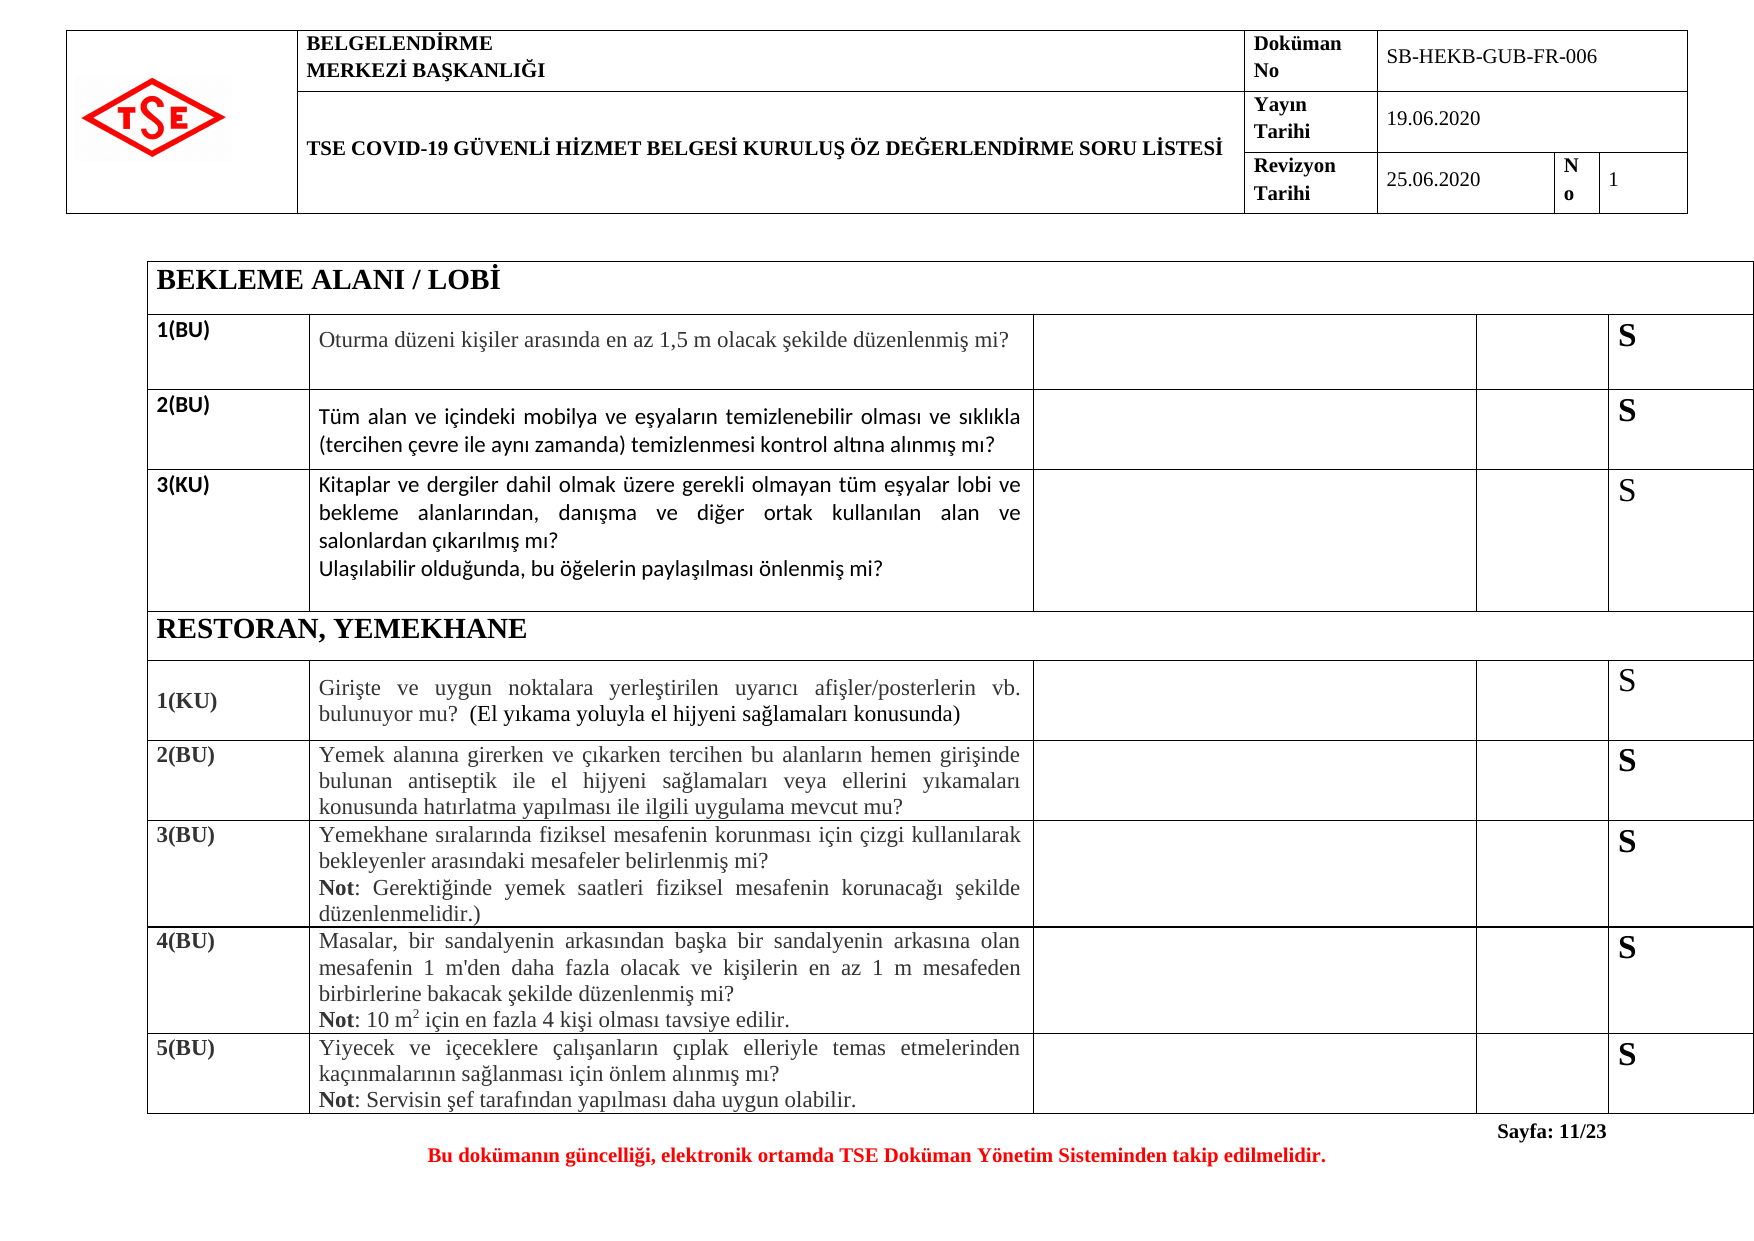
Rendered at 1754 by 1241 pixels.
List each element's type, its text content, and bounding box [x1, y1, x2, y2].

table_cell Yemek alanına girerken ve çıkarken tercihen bu alanların hemen girişinde bulunan antiseptik ile el hijyeni sağlamaları veya ellerini yıkamaları konusunda hatırlatma yapılması ile ilgili uygulama mevcut mu? [310, 741, 1033, 820]
table_cell Yemekhane sıralarında fiziksel mesafenin korunması için çizgi kullanılarak bekleyenler arasındaki mesafeler belirlenmiş mi? Not: Gerektiğinde yemek saatleri fiziksel mesafenin korunacağı şekilde düzenlenmelidir.) [310, 821, 1033, 926]
picture [75, 75, 232, 161]
table_cell [1034, 470, 1476, 611]
table_cell [1477, 661, 1608, 740]
table_cell S [1609, 661, 1753, 740]
table_cell S [1609, 928, 1753, 1033]
table_cell [1477, 390, 1608, 469]
table_cell [1477, 821, 1608, 926]
table_cell [1034, 928, 1476, 1033]
table_cell 3(BU) [148, 821, 309, 926]
table_cell S [1609, 470, 1753, 611]
table_cell S [1609, 821, 1753, 926]
table_cell S [1609, 1034, 1753, 1113]
table_cell S [1609, 741, 1753, 820]
table_cell [1034, 741, 1476, 820]
table_cell [1034, 390, 1476, 469]
table_cell 1(BU) [148, 315, 309, 389]
table_cell 2(BU) [148, 390, 309, 469]
table_cell S [1609, 315, 1753, 389]
table_cell 4(BU) [148, 928, 309, 1033]
table_cell RESTORAN, YEMEKHANE [148, 612, 1753, 659]
table_cell [1477, 928, 1608, 1033]
table_cell [1477, 315, 1608, 389]
table_cell [1034, 1034, 1476, 1113]
table_cell [1034, 315, 1476, 389]
table_cell 1(KU) [148, 661, 309, 740]
table_cell 3(KU) [148, 470, 309, 611]
table_cell [1034, 821, 1476, 926]
table_cell [1477, 470, 1608, 611]
table_cell [1477, 1034, 1608, 1113]
table_cell [1477, 741, 1608, 820]
table_cell 5(BU) [148, 1034, 309, 1113]
table_cell Tüm alan ve içindeki mobilya ve eşyaların temizlenebilir olması ve sıklıkla (tercihen çevre ile aynı zamanda) temizlenmesi kontrol altına alınmış mı? [310, 390, 1033, 469]
table_cell [1034, 661, 1476, 740]
table_cell BEKLEME ALANI / LOBİ [148, 262, 1753, 314]
table_cell 2(BU) [148, 741, 309, 820]
table_cell Girişte ve uygun noktalara yerleştirilen uyarıcı afişler/posterlerin vb. bulunuyor mu? (El yıkama yoluyla el hijyeni sağlamaları konusunda) [310, 661, 1033, 740]
table_cell Kitaplar ve dergiler dahil olmak üzere gerekli olmayan tüm eşyalar lobi ve bekleme alanlarından, danışma ve diğer ortak kullanılan alan ve salonlardan çıkarılmış mı? Ulaşılabilir olduğunda, bu öğelerin paylaşılması önlenmiş mi? [310, 470, 1033, 611]
table_cell S [1609, 390, 1753, 469]
table_cell Oturma düzeni kişiler arasında en az 1,5 m olacak şekilde düzenlenmiş mi? [310, 315, 1033, 389]
table_cell Masalar, bir sandalyenin arkasından başka bir sandalyenin arkasına olan mesafenin 1 m'den daha fazla olacak ve kişilerin en az 1 m mesafeden birbirlerine bakacak şekilde düzenlenmiş mi? Not: 10 m2 için en fazla 4 kişi olması tavsiye edilir. [310, 928, 1033, 1033]
